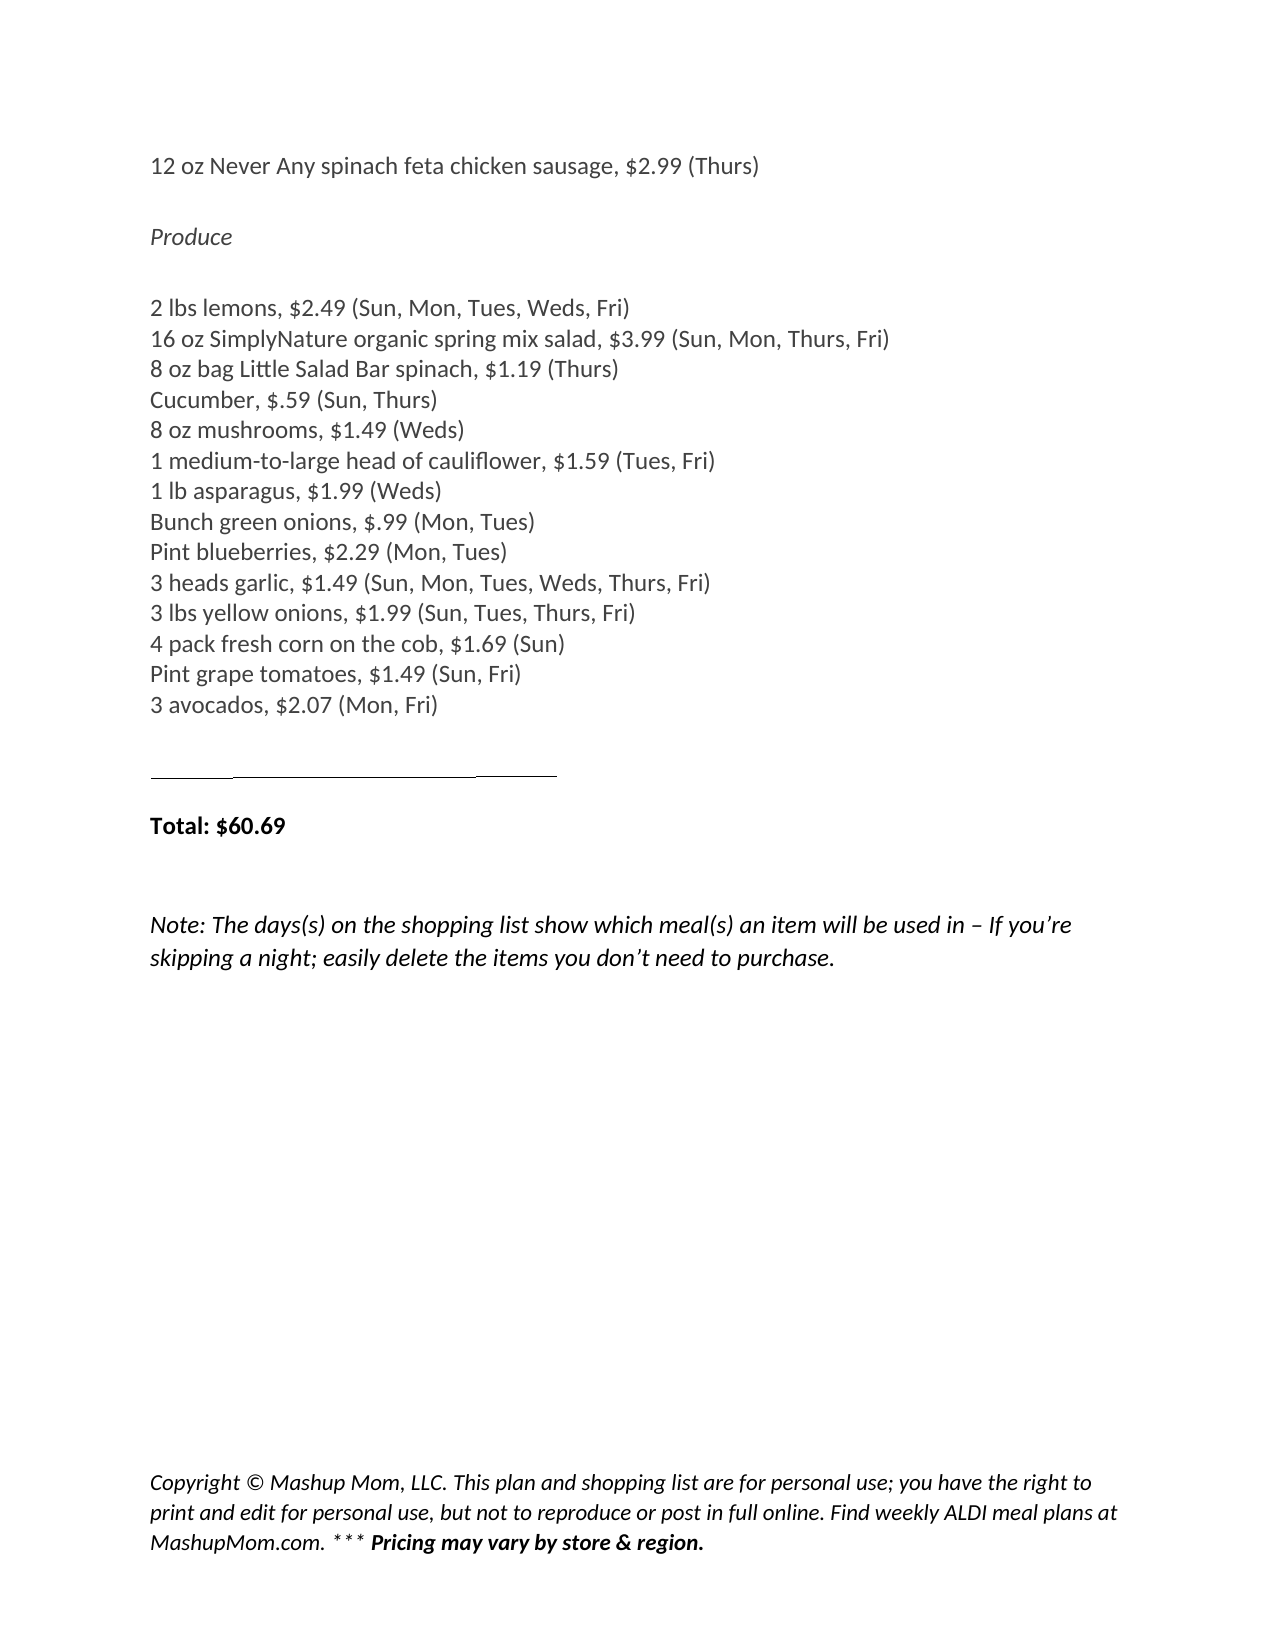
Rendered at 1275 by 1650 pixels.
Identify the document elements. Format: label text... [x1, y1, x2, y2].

text Note: The days(s) on the shopping list show which meal(s) an item will be used in – If you’re skipping a night; easily delete the items you don’t need to purchase. [150, 909, 1125, 972]
text 2 lbs lemons, $2.49 (Sun, Mon, Tues, Weds, Fri) 16 oz SimplyNature organic spring mix salad, $3.99 (Sun, Mon, Thurs, Fri) 8 oz bag Little Salad Bar spinach, $1.19 (Thurs) Cucumber, $.59 (Sun, Thurs) 8 oz mushrooms, $1.49 (Weds) 1 medium-to-large head of cauliflower, $1.59 (Tues, Fri) 1 lb asparagus, $1.99 (Weds) Bunch green onions, $.99 (Mon, Tues) Pint blueberries, $2.29 (Mon, Tues) 3 heads garlic, $1.49 (Sun, Mon, Tues, Weds, Thurs, Fri) 3 lbs yellow onions, $1.99 (Sun, Tues, Thurs, Fri) 4 pack fresh corn on the cob, $1.69 (Sun) Pint grape tomatoes, $1.49 (Sun, Fri) 3 avocados, $2.07 (Mon, Fri) [150, 292, 1125, 719]
text Total: $60.69 [150, 810, 1125, 840]
text 12 oz Never Any spinach feta chicken sausage, $2.99 (Thurs) [150, 150, 1125, 181]
text Produce [150, 221, 1125, 252]
